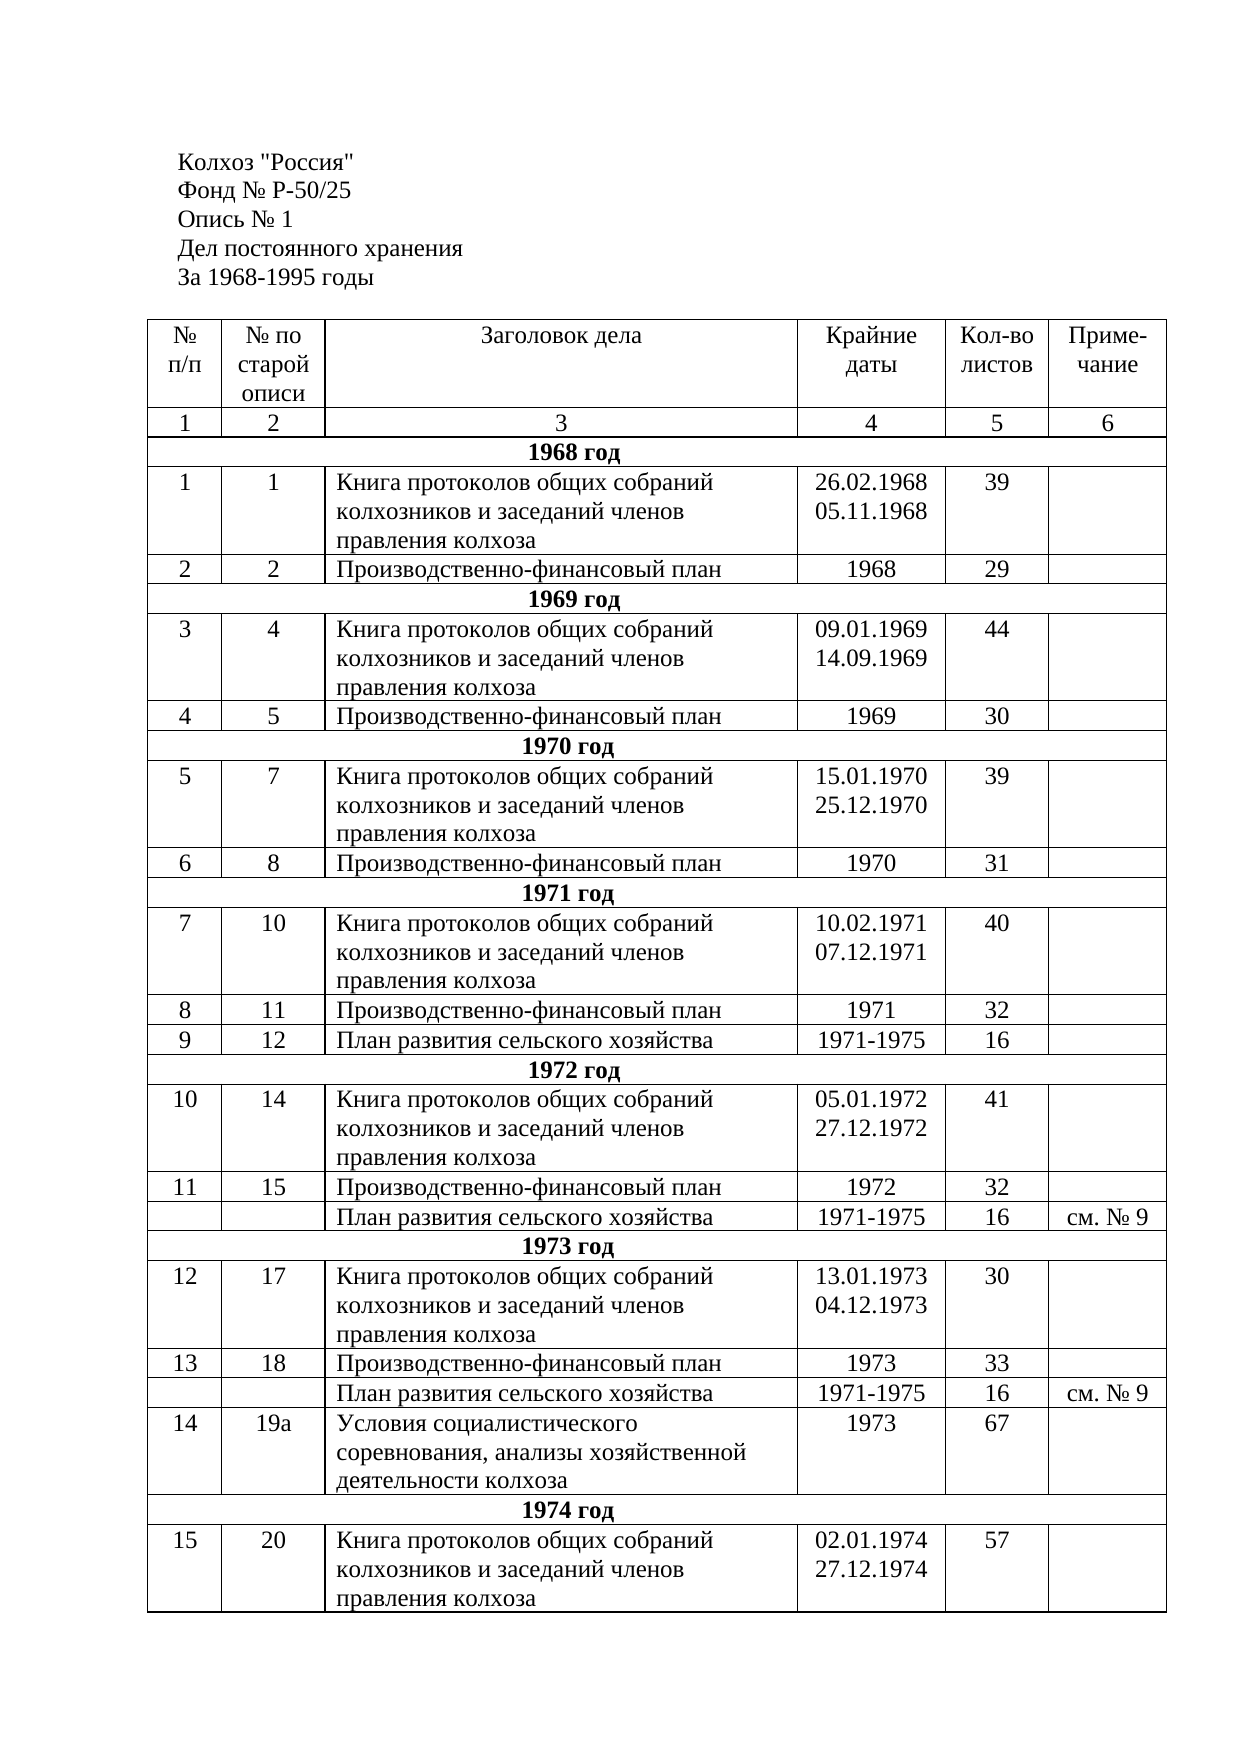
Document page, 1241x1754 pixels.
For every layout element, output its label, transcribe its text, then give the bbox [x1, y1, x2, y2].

table_cell [1049, 1408, 1166, 1494]
table_cell 11 [222, 995, 324, 1024]
table_cell 1968 год [148, 438, 1166, 466]
table_cell [1049, 761, 1166, 847]
table_cell 16 [946, 1025, 1048, 1054]
table_cell 7 [148, 908, 221, 994]
table_cell План развития сельского хозяйства [326, 1025, 797, 1054]
table_cell 41 [946, 1085, 1048, 1171]
table_cell Книга протоколов общих собраний колхозников и заседаний членов правления колхоза [326, 614, 797, 700]
table_header Кол-во листов [946, 320, 1048, 407]
table_cell [222, 1378, 324, 1407]
table_cell 1972 [798, 1172, 945, 1201]
table_cell 9 [148, 1025, 221, 1054]
table_cell 09.01.1969 14.09.1969 [798, 614, 945, 700]
table_cell 2 [148, 555, 221, 583]
table_cell [1049, 1349, 1166, 1377]
table_cell 18 [222, 1349, 324, 1377]
table_cell 40 [946, 908, 1048, 994]
table_cell 57 [946, 1525, 1048, 1611]
table_cell 1971-1975 [798, 1025, 945, 1054]
table_cell 30 [946, 1261, 1048, 1347]
table_cell см. № 9 [1049, 1202, 1166, 1230]
table_cell [1049, 1025, 1166, 1054]
table_cell 29 [946, 555, 1048, 583]
table_cell 1968 [798, 555, 945, 583]
table_cell [1049, 614, 1166, 700]
table_cell 11 [148, 1172, 221, 1201]
table_cell План развития сельского хозяйства [326, 1378, 797, 1407]
table_cell 1969 год [148, 584, 1166, 613]
table_cell План развития сельского хозяйства [326, 1202, 797, 1230]
table_cell 1 [148, 467, 221, 553]
table_cell 10 [148, 1085, 221, 1171]
table_cell см. № 9 [1049, 1378, 1166, 1407]
table_cell Книга протоколов общих собраний колхозников и заседаний членов правления колхоза [326, 1525, 797, 1611]
table_cell 05.01.1972 27.12.1972 [798, 1085, 945, 1171]
table_cell 8 [148, 995, 221, 1024]
table_cell 15 [148, 1525, 221, 1611]
table_cell 1970 год [148, 731, 1166, 760]
table_cell 16 [946, 1202, 1048, 1230]
text Дел постоянного хранения [177, 233, 1152, 262]
table_cell 33 [946, 1349, 1048, 1377]
table_cell [1049, 1261, 1166, 1347]
table_cell 2 [222, 408, 324, 436]
table_cell [1049, 1525, 1166, 1611]
table_cell 7 [222, 761, 324, 847]
table_cell 12 [148, 1261, 221, 1347]
table_cell 14 [222, 1085, 324, 1171]
table_cell 39 [946, 761, 1048, 847]
table_cell 31 [946, 848, 1048, 877]
table_cell 1971 [798, 995, 945, 1024]
table_cell [1049, 995, 1166, 1024]
table_cell [148, 1378, 221, 1407]
table_header Крайние даты [798, 320, 945, 407]
text Колхоз "Россия" [177, 147, 1152, 176]
table_cell [1049, 1172, 1166, 1201]
text Опись № 1 [177, 204, 1152, 233]
table_cell 5 [148, 761, 221, 847]
table_cell 5 [946, 408, 1048, 436]
table_cell Книга протоколов общих собраний колхозников и заседаний членов правления колхоза [326, 1261, 797, 1347]
table_cell 67 [946, 1408, 1048, 1494]
table_cell 8 [222, 848, 324, 877]
table_header Приме- чание [1049, 320, 1166, 407]
table_cell 13 [148, 1349, 221, 1377]
table_cell 19а [222, 1408, 324, 1494]
table_cell [1049, 848, 1166, 877]
table_cell Книга протоколов общих собраний колхозников и заседаний членов правления колхоза [326, 761, 797, 847]
table_cell 4 [798, 408, 945, 436]
table_cell 4 [222, 614, 324, 700]
table_cell [148, 1202, 221, 1230]
table_cell [1049, 467, 1166, 553]
table_cell 32 [946, 995, 1048, 1024]
table_cell [1049, 1085, 1166, 1171]
table_cell 44 [946, 614, 1048, 700]
table_cell 4 [148, 701, 221, 730]
table_cell 17 [222, 1261, 324, 1347]
table_cell Производственно-финансовый план [326, 995, 797, 1024]
table_cell 1974 год [148, 1495, 1166, 1524]
table_cell 02.01.1974 27.12.1974 [798, 1525, 945, 1611]
table_cell Производственно-финансовый план [326, 1349, 797, 1377]
table_cell 3 [326, 408, 797, 436]
table_cell 26.02.1968 05.11.1968 [798, 467, 945, 553]
table_cell [1049, 908, 1166, 994]
table_cell Производственно-финансовый план [326, 1172, 797, 1201]
table_cell Производственно-финансовый план [326, 555, 797, 583]
table_cell 32 [946, 1172, 1048, 1201]
table_cell 6 [1049, 408, 1166, 436]
table_cell 1971-1975 [798, 1202, 945, 1230]
table_cell 39 [946, 467, 1048, 553]
table_cell 5 [222, 701, 324, 730]
table_header № п/п [148, 320, 221, 407]
table_cell 1973 [798, 1408, 945, 1494]
table_cell 6 [148, 848, 221, 877]
table_cell [1049, 701, 1166, 730]
table_cell 30 [946, 701, 1048, 730]
table_cell Книга протоколов общих собраний колхозников и заседаний членов правления колхоза [326, 1085, 797, 1171]
table_cell Условия социалистического соревнования, анализы хозяйственной деятельности колхоза [326, 1408, 797, 1494]
table_cell 2 [222, 555, 324, 583]
table_cell 1973 [798, 1349, 945, 1377]
table_cell 15 [222, 1172, 324, 1201]
table_cell Производственно-финансовый план [326, 701, 797, 730]
table_cell 1972 год [148, 1055, 1166, 1083]
table_cell [222, 1202, 324, 1230]
table_cell 1969 [798, 701, 945, 730]
table_cell 1970 [798, 848, 945, 877]
table_header № по старой описи [222, 320, 324, 407]
table_cell Производственно-финансовый план [326, 848, 797, 877]
table_cell 1971 год [148, 878, 1166, 907]
table_cell 10.02.1971 07.12.1971 [798, 908, 945, 994]
table_cell 1 [222, 467, 324, 553]
table_cell 16 [946, 1378, 1048, 1407]
table_cell [1049, 555, 1166, 583]
table_cell 1971-1975 [798, 1378, 945, 1407]
table_cell 14 [148, 1408, 221, 1494]
table_cell 1973 год [148, 1231, 1166, 1260]
table_cell Книга протоколов общих собраний колхозников и заседаний членов правления колхоза [326, 467, 797, 553]
table_header Заголовок дела [326, 320, 797, 407]
table_cell Книга протоколов общих собраний колхозников и заседаний членов правления колхоза [326, 908, 797, 994]
table_cell 15.01.1970 25.12.1970 [798, 761, 945, 847]
table_cell 12 [222, 1025, 324, 1054]
table_cell 1 [148, 408, 221, 436]
table_cell 13.01.1973 04.12.1973 [798, 1261, 945, 1347]
text Фонд № Р-50/25 [177, 176, 1152, 204]
table_cell 20 [222, 1525, 324, 1611]
text За 1968-1995 годы [177, 262, 1152, 291]
table_cell 3 [148, 614, 221, 700]
table_cell 10 [222, 908, 324, 994]
